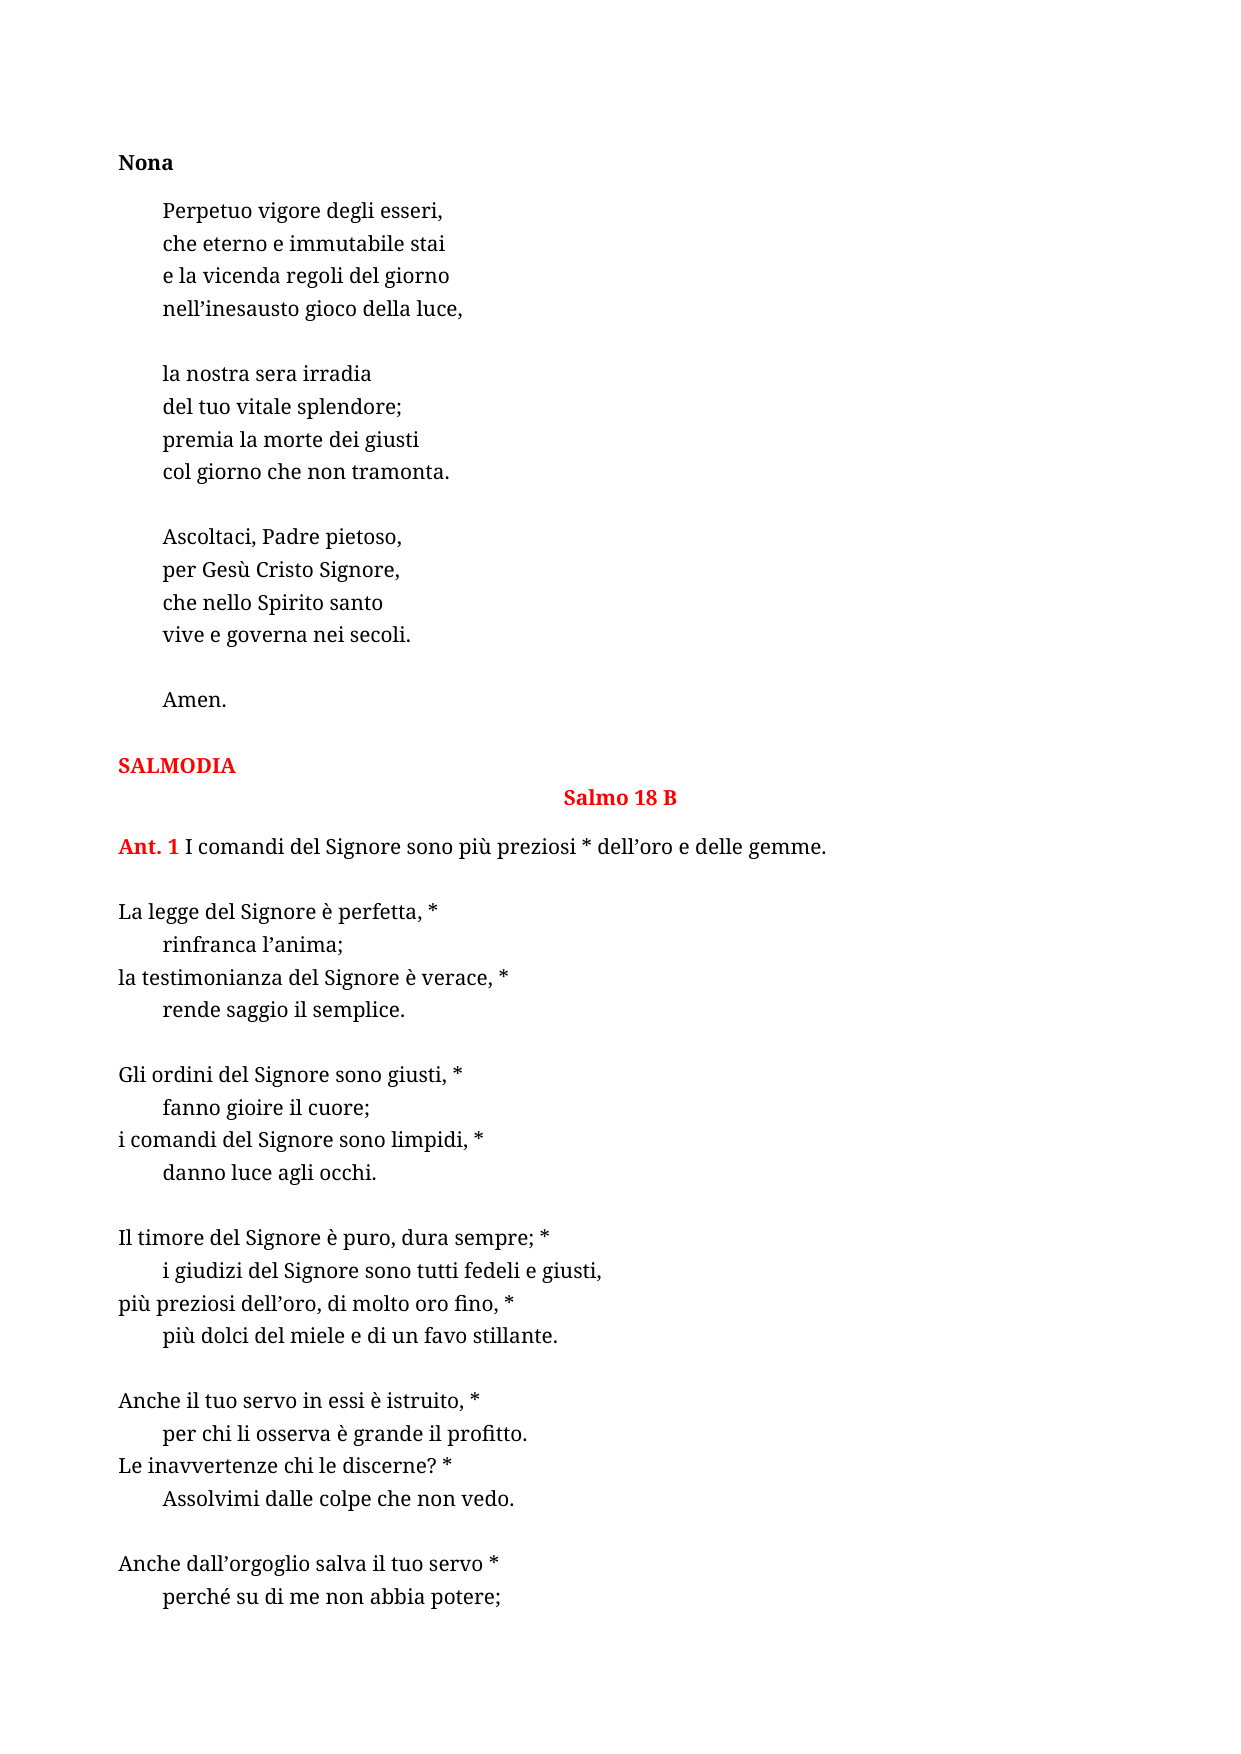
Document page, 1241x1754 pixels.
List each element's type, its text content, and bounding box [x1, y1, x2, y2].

text rende saggio il semplice. [118, 995, 1122, 1024]
text Amen. [162, 686, 1122, 714]
text più dolci del miele e di un favo stillante. [118, 1321, 1122, 1350]
text La legge del Signore è perfetta, * [118, 897, 1122, 926]
text Ant. 1 I comandi del Signore sono più preziosi * dell’oro e delle gemme. [118, 832, 1122, 861]
text col giorno che non tramonta. [162, 457, 1122, 486]
text i comandi del Signore sono limpidi, * [118, 1126, 1122, 1154]
text Perpetuo vigore degli esseri, [162, 196, 1122, 225]
text perché su di me non abbia potere; [118, 1582, 1122, 1611]
text nell’inesausto gioco della luce, [162, 294, 1122, 323]
text Gli ordini del Signore sono giusti, * [118, 1060, 1122, 1089]
text la nostra sera irradia [162, 359, 1122, 388]
text Salmo 18 B [118, 783, 1122, 812]
text Nona [118, 148, 1122, 176]
text vive e governa nei secoli. [162, 620, 1122, 649]
text rinfranca l’anima; [118, 930, 1122, 958]
text SALMODIA [118, 751, 1122, 779]
text Anche il tuo servo in essi è istruito, * [118, 1386, 1122, 1415]
text del tuo vitale splendore; [162, 392, 1122, 421]
text che nello Spirito santo [162, 588, 1122, 616]
text più preziosi dell’oro, di molto oro fino, * [118, 1289, 1122, 1317]
text Ascoltaci, Padre pietoso, [162, 522, 1122, 551]
text per Gesù Cristo Signore, [162, 555, 1122, 583]
text Assolvimi dalle colpe che non vedo. [118, 1484, 1122, 1513]
text Le inavvertenze chi le discerne? * [118, 1452, 1122, 1480]
text fanno gioire il cuore; [118, 1093, 1122, 1121]
text la testimonianza del Signore è verace, * [118, 963, 1122, 991]
text Anche dall’orgoglio salva il tuo servo * [118, 1549, 1122, 1578]
text danno luce agli occhi. [118, 1158, 1122, 1187]
text i giudizi del Signore sono tutti fedeli e giusti, [118, 1256, 1122, 1284]
text premia la morte dei giusti [162, 425, 1122, 453]
text Il timore del Signore è puro, dura sempre; * [118, 1223, 1122, 1252]
text per chi li osserva è grande il profitto. [118, 1419, 1122, 1447]
text e la vicenda regoli del giorno [162, 262, 1122, 290]
text che eterno e immutabile stai [162, 229, 1122, 257]
